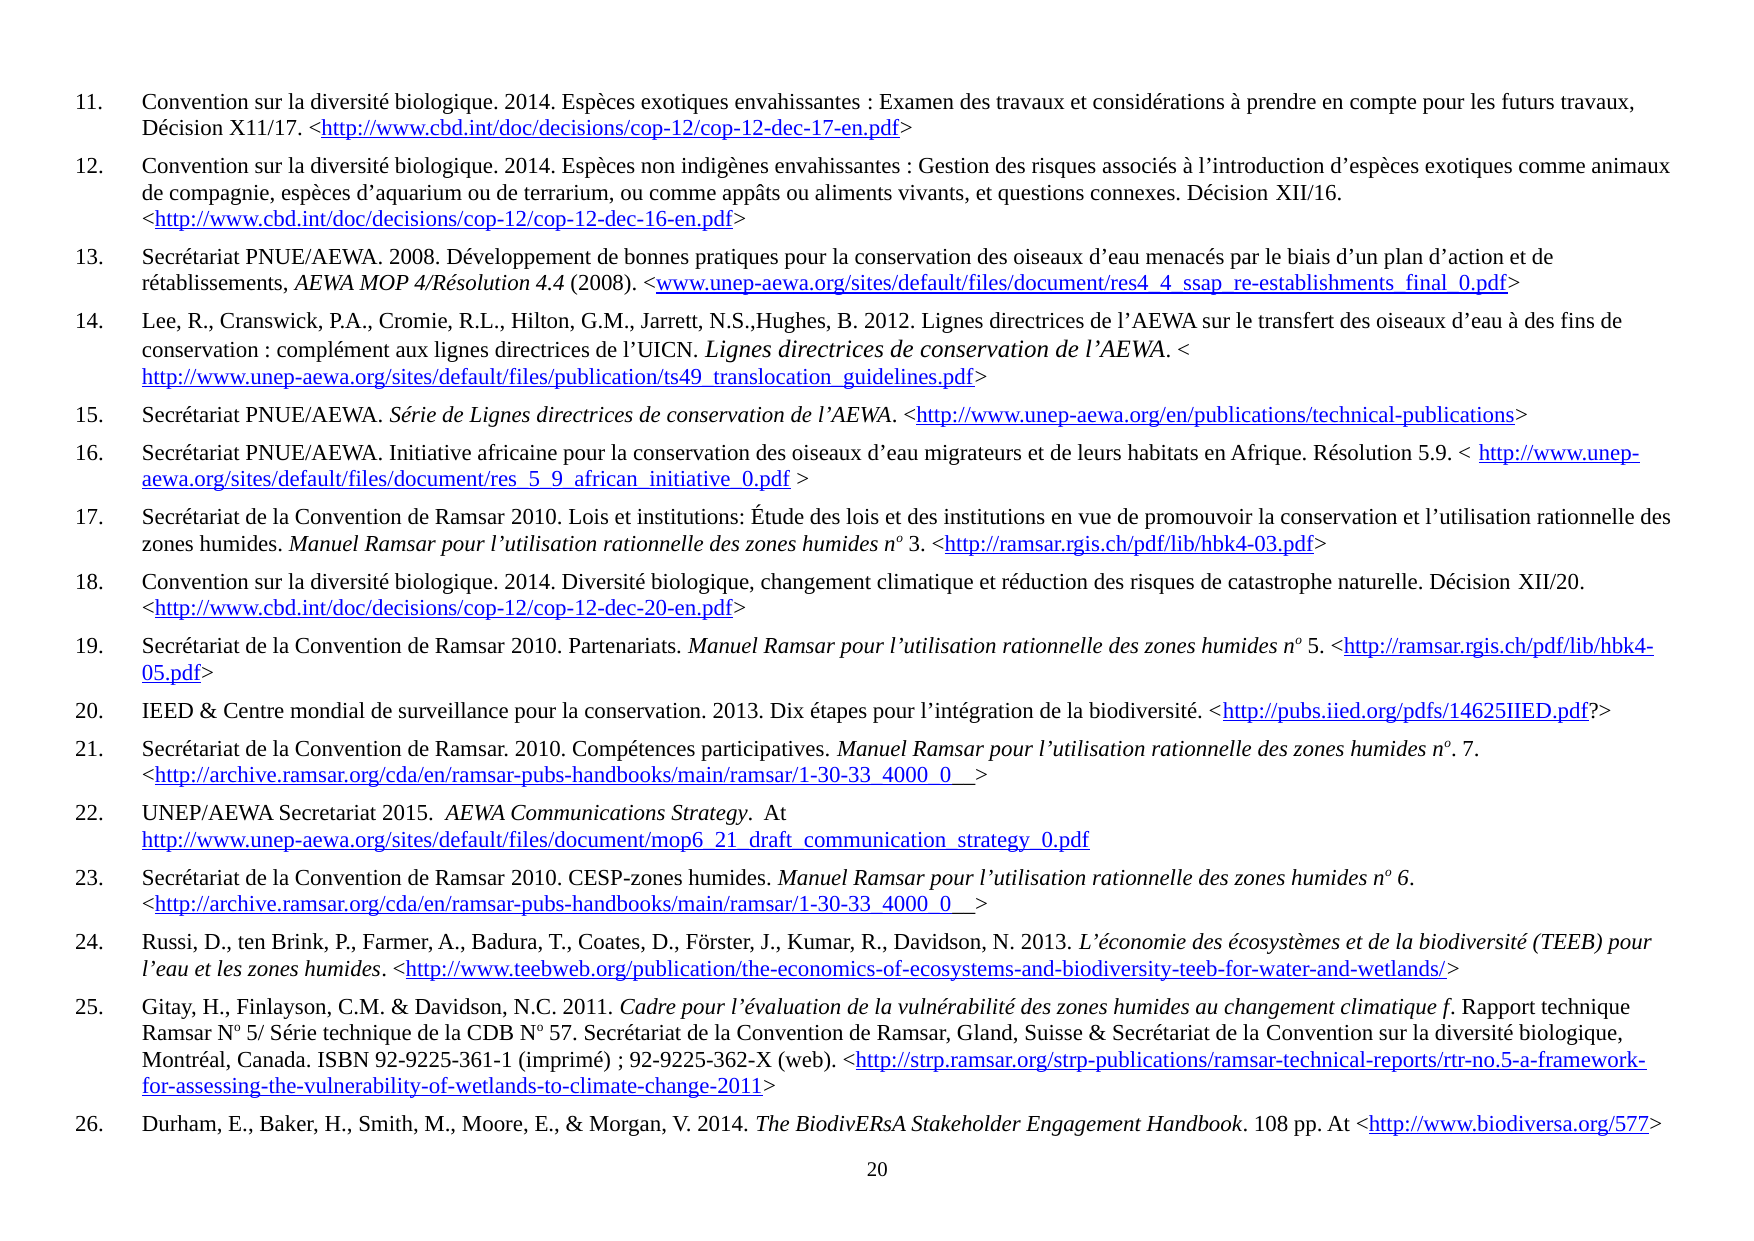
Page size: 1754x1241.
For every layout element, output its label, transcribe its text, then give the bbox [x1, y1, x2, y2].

text 23. Secrétariat de la Convention de Ramsar 2010. CESP-zones humides. Manuel Ramsar pour l’utilisation rationnelle des zones humides no 6. <http://archive.ramsar.org/cda/en/ramsar-pubs-handbooks/main/ramsar/1-30-33_4000_0__> [75, 864, 1679, 917]
text 25. Gitay, H., Finlayson, C.M. & Davidson, N.C. 2011. Cadre pour l’évaluation de la vulnérabilité des zones humides au changement climatique f. Rapport technique Ramsar No 5/ Série technique de la CDB No 57. Secrétariat de la Convention de Ramsar, Gland, Suisse & Secrétariat de la Convention sur la diversité biologique, Montréal, Canada. ISBN 92-9225-361-1 (imprimé) ; 92-9225-362-X (web). <http://strp.ramsar.org/strp-publications/ramsar-technical-reports/rtr-no.5-a-framework-for-assessing-the-vulnerability-of-wetlands-to-climate-change-2011> [75, 993, 1679, 1098]
text 19. Secrétariat de la Convention de Ramsar 2010. Partenariats. Manuel Ramsar pour l’utilisation rationnelle des zones humides no 5. <http://ramsar.rgis.ch/pdf/lib/hbk4-05.pdf> [75, 632, 1679, 685]
text 14. Lee, R., Cranswick, P.A., Cromie, R.L., Hilton, G.M., Jarrett, N.S.,Hughes, B. 2012. Lignes directrices de l’AEWA sur le transfert des oiseaux d’eau à des fins de conservation : complément aux lignes directrices de l’UICN. Lignes directrices de conservation de l’AEWA. < http://www.unep-aewa.org/sites/default/files/publication/ts49_translocation_guidelines.pdf> [75, 308, 1679, 389]
text 18. Convention sur la diversité biologique. 2014. Diversité biologique, changement climatique et réduction des risques de catastrophe naturelle. Décision XII/20. <http://www.cbd.int/doc/decisions/cop-12/cop-12-dec-20-en.pdf> [75, 568, 1679, 621]
text 13. Secrétariat PNUE/AEWA. 2008. Développement de bonnes pratiques pour la conservation des oiseaux d’eau menacés par le biais d’un plan d’action et de rétablissements, AEWA MOP 4/Résolution 4.4 (2008). <www.unep-aewa.org/sites/default/files/document/res4_4_ssap_re-establishments_final_0.pdf> [75, 243, 1679, 296]
text 24. Russi, D., ten Brink, P., Farmer, A., Badura, T., Coates, D., Förster, J., Kumar, R., Davidson, N. 2013. L’économie des écosystèmes et de la biodiversité (TEEB) pour l’eau et les zones humides. <http://www.teebweb.org/publication/the-economics-of-ecosystems-and-biodiversity-teeb-for-water-and-wetlands/> [75, 928, 1679, 981]
text 22. UNEP/AEWA Secretariat 2015. AEWA Communications Strategy. At http://www.unep-aewa.org/sites/default/files/document/mop6_21_draft_communication_strategy_0.pdf [75, 799, 1679, 852]
text 15. Secrétariat PNUE/AEWA. Série de Lignes directrices de conservation de l’AEWA. <http://www.unep-aewa.org/en/publications/technical-publications> [75, 401, 1679, 427]
text 20. IEED & Centre mondial de surveillance pour la conservation. 2013. Dix étapes pour l’intégration de la biodiversité. <http://pubs.iied.org/pdfs/14625IIED.pdf?> [75, 697, 1679, 723]
text 11. Convention sur la diversité biologique. 2014. Espèces exotiques envahissantes : Examen des travaux et considérations à prendre en compte pour les futurs travaux, Décision X11/17. <http://www.cbd.int/doc/decisions/cop-12/cop-12-dec-17-en.pdf> [75, 88, 1679, 141]
text 12. Convention sur la diversité biologique. 2014. Espèces non indigènes envahissantes : Gestion des risques associés à l’introduction d’espèces exotiques comme animaux de compagnie, espèces d’aquarium ou de terrarium, ou comme appâts ou aliments vivants, et questions connexes. Décision XII/16. <http://www.cbd.int/doc/decisions/cop-12/cop-12-dec-16-en.pdf> [75, 152, 1679, 231]
text 21. Secrétariat de la Convention de Ramsar. 2010. Compétences participatives. Manuel Ramsar pour l’utilisation rationnelle des zones humides no. 7. <http://archive.ramsar.org/cda/en/ramsar-pubs-handbooks/main/ramsar/1-30-33_4000_0__> [75, 735, 1679, 788]
text 17. Secrétariat de la Convention de Ramsar 2010. Lois et institutions: Étude des lois et des institutions en vue de promouvoir la conservation et l’utilisation rationnelle des zones humides. Manuel Ramsar pour l’utilisation rationnelle des zones humides no 3. <http://ramsar.rgis.ch/pdf/lib/hbk4-03.pdf> [75, 503, 1679, 556]
text 16. Secrétariat PNUE/AEWA. Initiative africaine pour la conservation des oiseaux d’eau migrateurs et de leurs habitats en Afrique. Résolution 5.9. < http://www.unep-aewa.org/sites/default/files/document/res_5_9_african_initiative_0.pdf > [75, 439, 1679, 492]
text 26. Durham, E., Baker, H., Smith, M., Moore, E., & Morgan, V. 2014. The BiodivERsA Stakeholder Engagement Handbook. 108 pp. At <http://www.biodiversa.org/577> [75, 1110, 1679, 1136]
